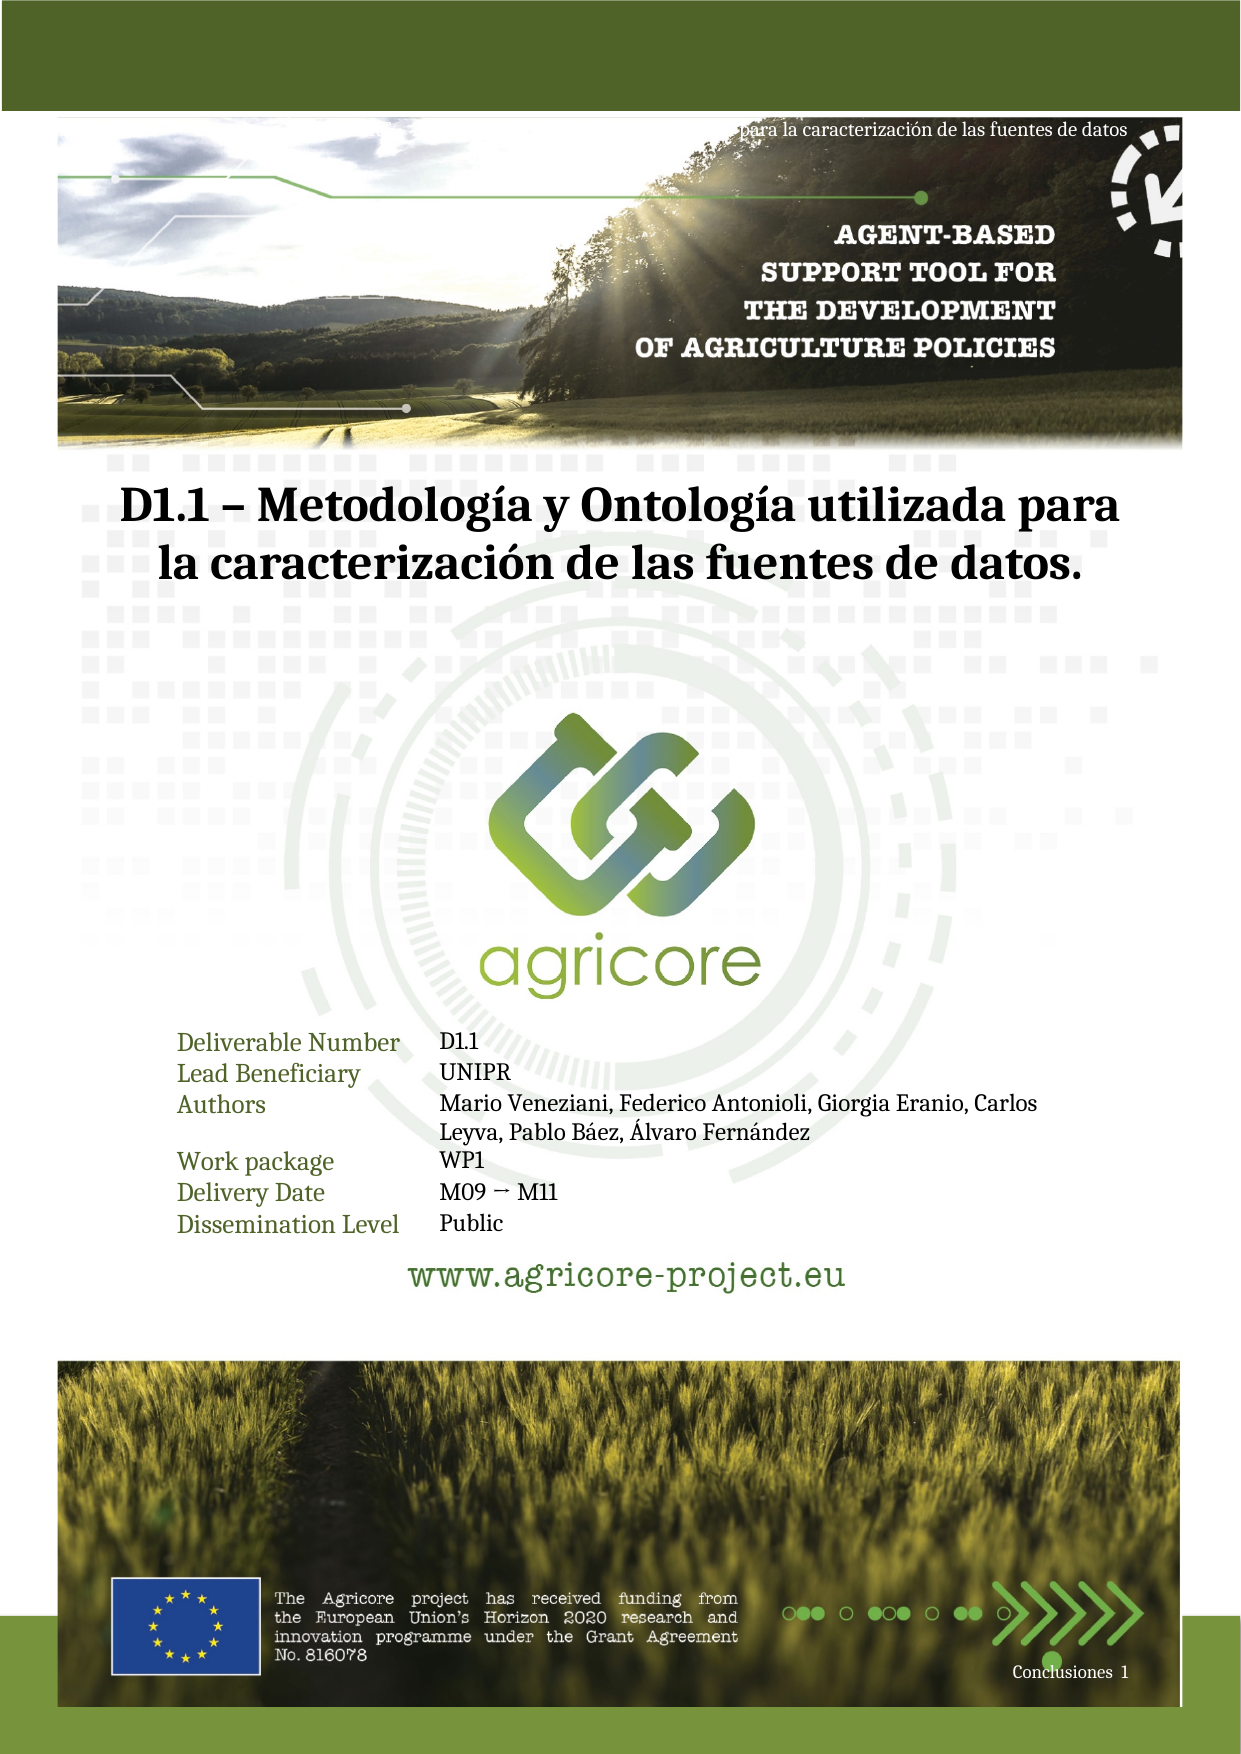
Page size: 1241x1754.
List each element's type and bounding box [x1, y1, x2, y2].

picture [57, 116, 1183, 1707]
